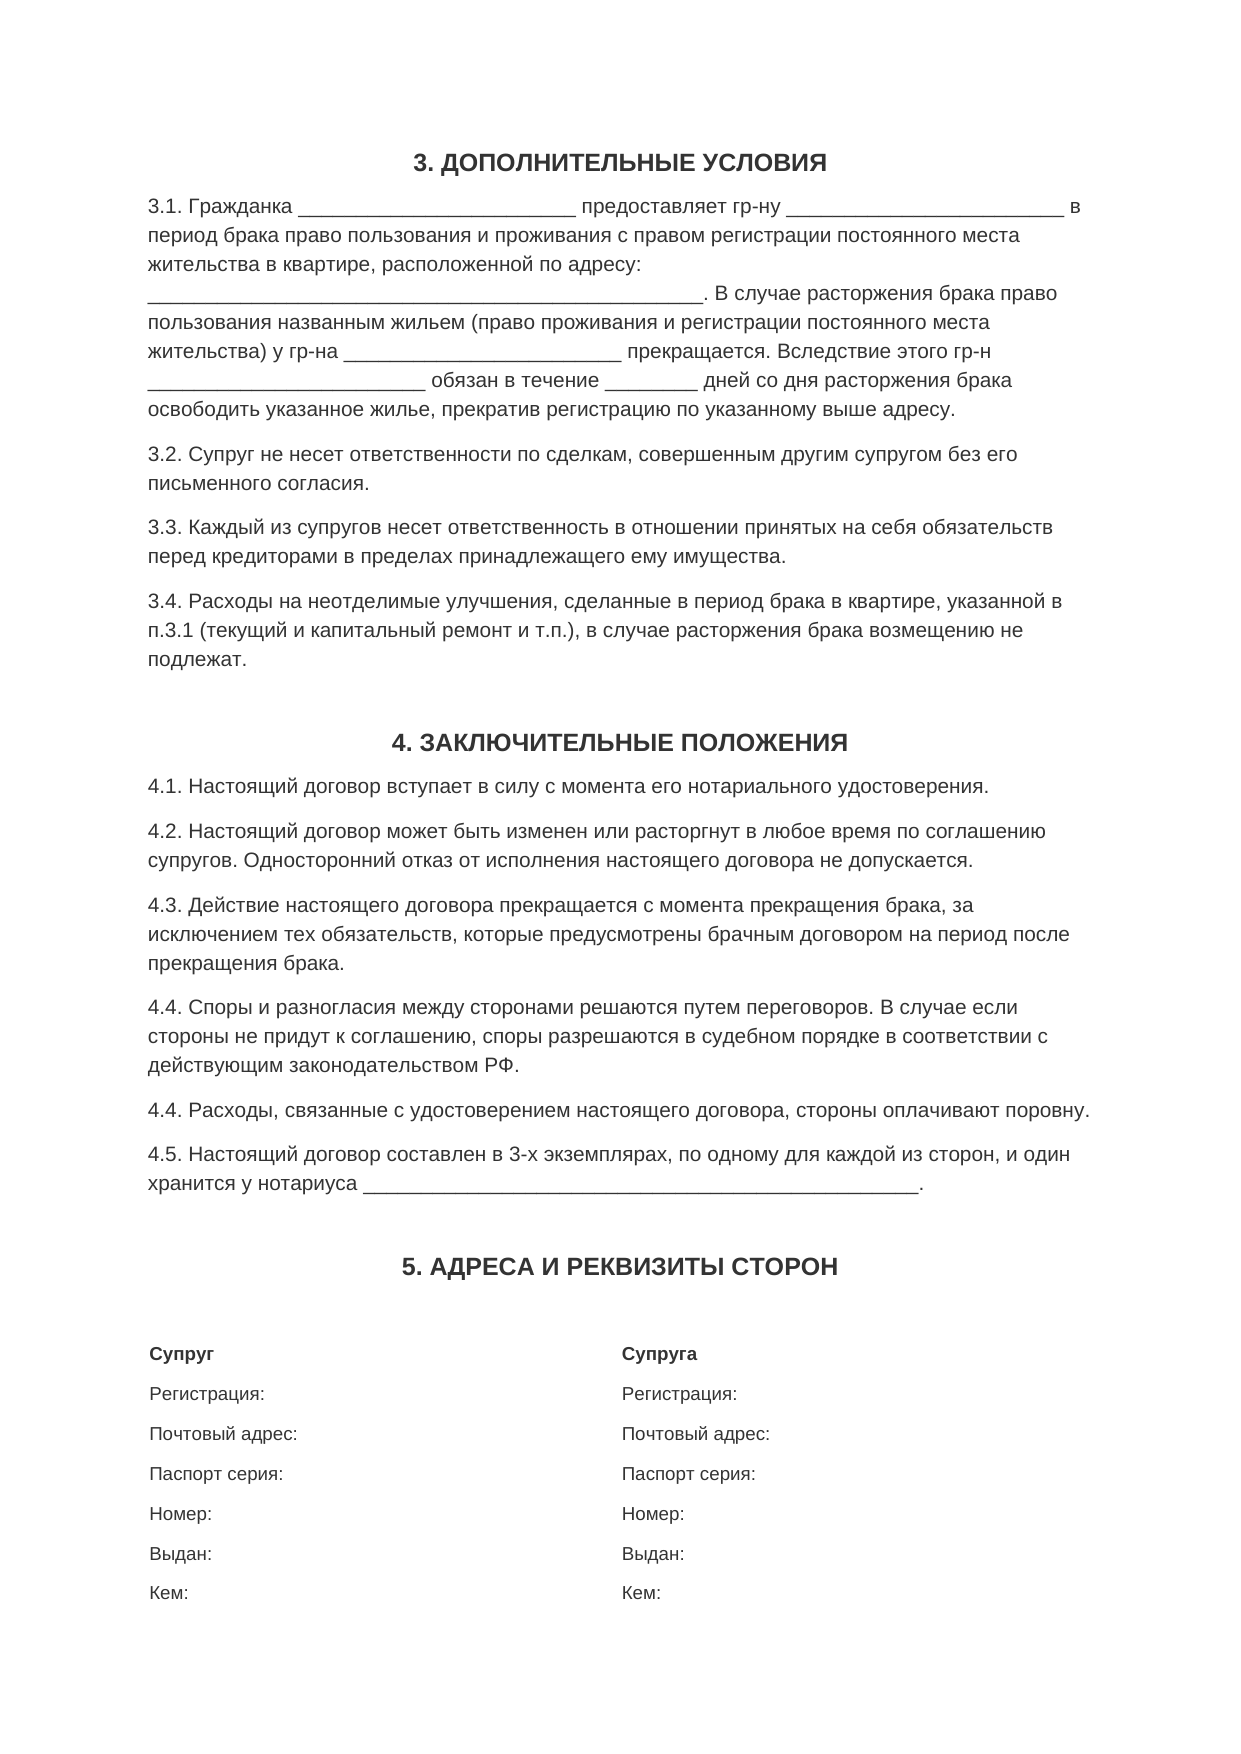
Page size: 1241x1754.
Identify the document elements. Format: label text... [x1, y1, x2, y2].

text 3.4. Расходы на неотделимые улучшения, сделанные в период брака в квартире, указанной в п.3.1 (текущий и капитальный ремонт и т.п.), в случае расторжения брака возмещению не подлежат. [148, 589, 1092, 671]
text 4.3. Действие настоящего договора прекращается с момента прекращения брака, за исключением тех обязательств, которые предусмотрены брачным договором на период после прекращения брака. [148, 892, 1092, 974]
text 3. ДОПОЛНИТЕЛЬНЫЕ УСЛОВИЯ [148, 148, 1092, 176]
text 4.4. Споры и разногласия между сторонами решаются путем переговоров. В случае если стороны не придут к соглашению, споры разрешаются в судебном порядке в соответствии с действующим законодательством РФ. [148, 995, 1092, 1077]
text 3.2. Супруг не несет ответственности по сделкам, совершенным другим супругом без его письменного согласия. [148, 442, 1092, 494]
text 3.3. Каждый из супругов несет ответственность в отношении принятых на себя обязательств перед кредиторами в пределах принадлежащего ему имущества. [148, 515, 1092, 568]
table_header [622, 1343, 1093, 1622]
text 4.5. Настоящий договор составлен в 3-х экземплярах, по одному для каждой из сторон, и один хранится у нотариуса ________________________________________________. [148, 1142, 1092, 1195]
text 4.4. Расходы, связанные с удостоверением настоящего договора, стороны оплачивают поровну. [148, 1097, 1092, 1121]
text 4.2. Настоящий договор может быть изменен или расторгнут в любое время по соглашению супругов. Односторонний отказ от исполнения настоящего договора не допускается. [148, 819, 1092, 872]
text 5. АДРЕСА И РЕКВИЗИТЫ СТОРОН [148, 1252, 1092, 1281]
text 4. ЗАКЛЮЧИТЕЛЬНЫЕ ПОЛОЖЕНИЯ [148, 728, 1092, 756]
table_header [149, 1343, 620, 1622]
text 3.1. Гражданка ________________________ предоставляет гр-ну ________________________ в период брака право пользования и проживания с правом регистрации постоянного места жительства в квартире, расположенной по адресу: ________________________________________________. В случае расторжения брака право пользования названным жильем (право проживания и регистрации постоянного места жительства) у гр-на ________________________ прекращается. Вследствие этого гр-н ________________________ обязан в течение ________ дней со дня расторжения брака освободить указанное жилье, прекратив регистрацию по указанному выше адресу. [148, 194, 1092, 421]
text 4.1. Настоящий договор вступает в силу с момента его нотариального удостоверения. [148, 774, 1092, 798]
